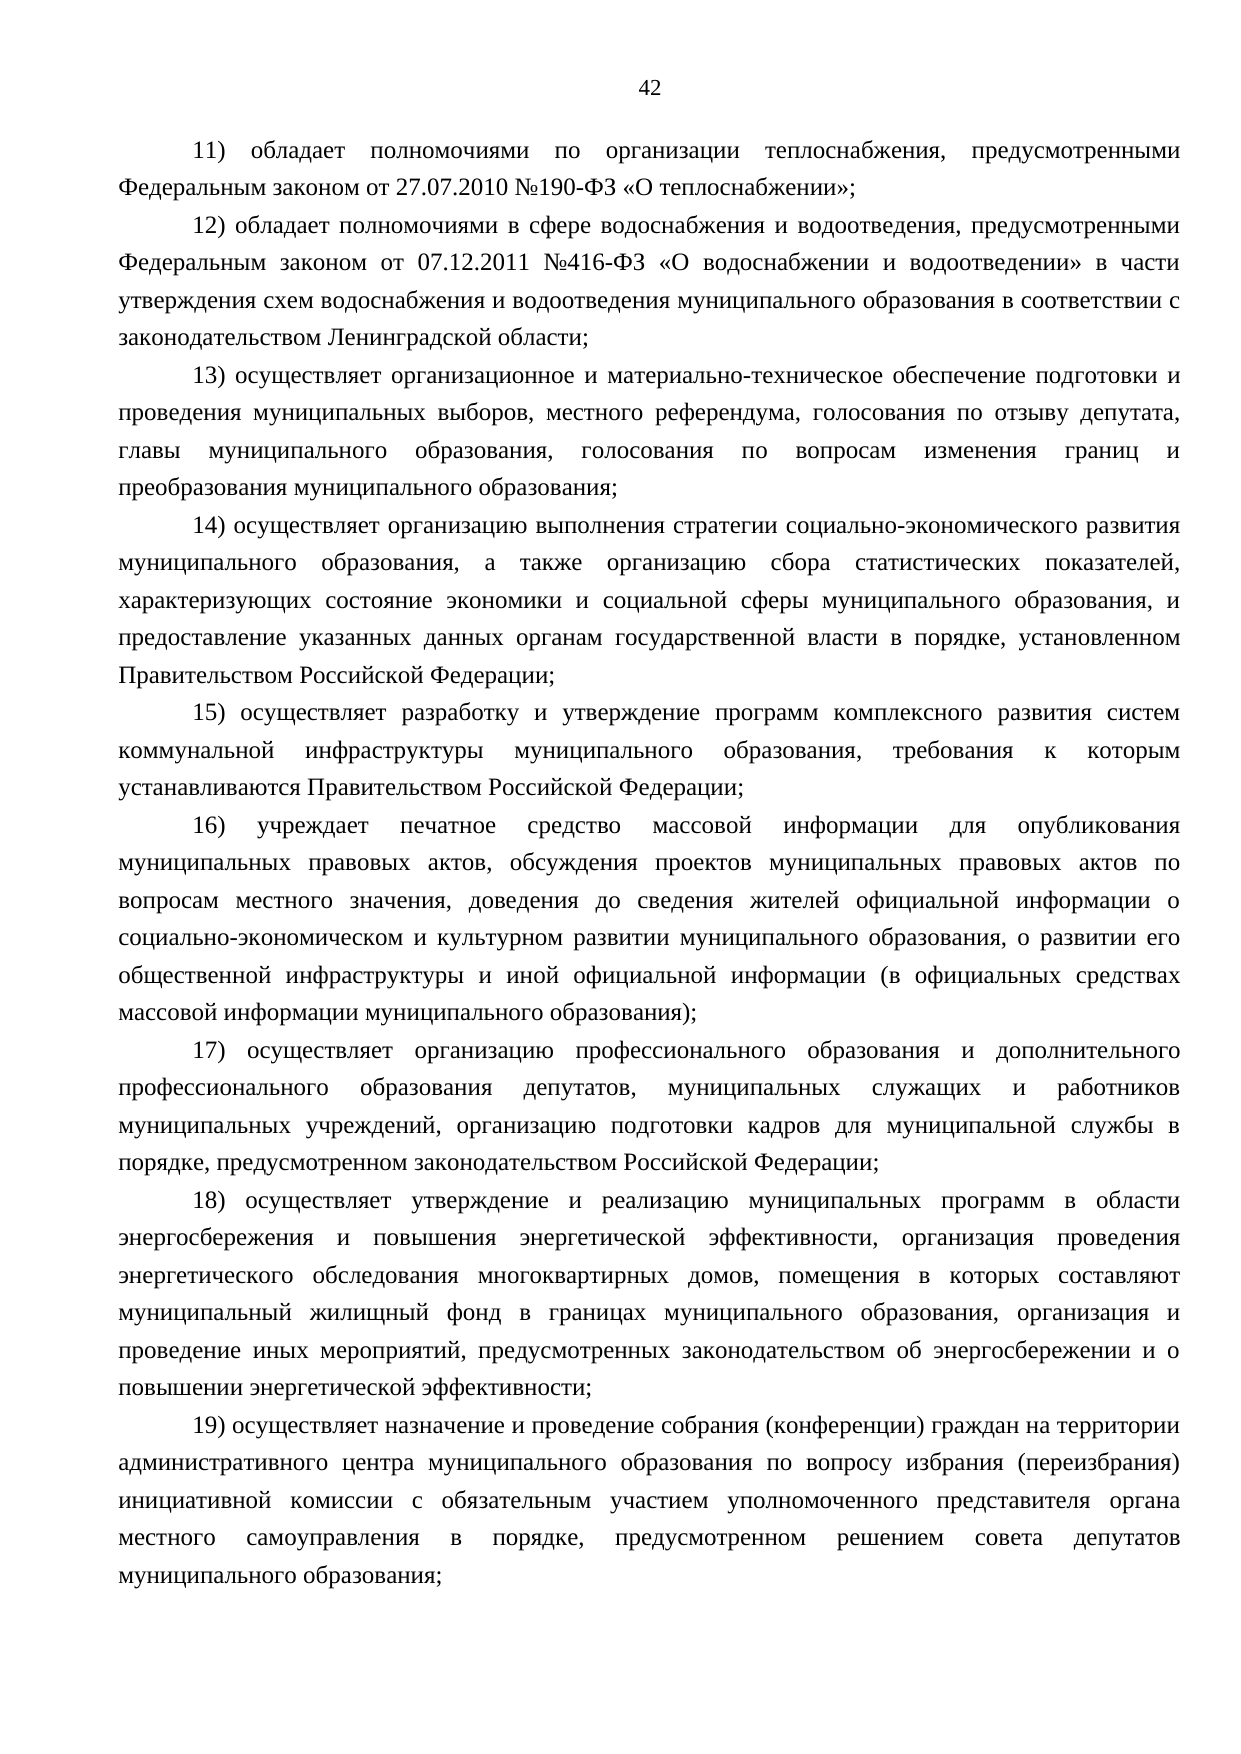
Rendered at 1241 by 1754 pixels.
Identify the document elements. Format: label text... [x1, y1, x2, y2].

text 14) осуществляет организацию выполнения стратегии социально-экономического развития муниципального образования, а также организацию сбора статистических показателей, характеризующих состояние экономики и социальной сферы муниципального образования, и предоставление указанных данных органам государственной власти в порядке, установленном Правительством Российской Федерации; [118, 503, 1181, 691]
text 16) учреждает печатное средство массовой информации для опубликования муниципальных правовых актов, обсуждения проектов муниципальных правовых актов по вопросам местного значения, доведения до сведения жителей официальной информации о социально-экономическом и культурном развитии муниципального образования, о развитии его общественной инфраструктуры и иной официальной информации (в официальных средствах массовой информации муниципального образования); [118, 803, 1181, 1028]
text 18) осуществляет утверждение и реализацию муниципальных программ в области энергосбережения и повышения энергетической эффективности, организация проведения энергетического обследования многоквартирных домов, помещения в которых составляют муниципальный жилищный фонд в границах муниципального образования, организация и проведение иных мероприятий, предусмотренных законодательством об энергосбережении и о повышении энергетической эффективности; [118, 1178, 1181, 1403]
text 12) обладает полномочиями в сфере водоснабжения и водоотведения, предусмотренными Федеральным законом от 07.12.2011 №416-ФЗ «О водоснабжении и водоотведении» в части утверждения схем водоснабжения и водоотведения муниципального образования в соответствии с законодательством Ленинградской области; [118, 203, 1181, 353]
text 17) осуществляет организацию профессионального образования и дополнительного профессионального образования депутатов, муниципальных служащих и работников муниципальных учреждений, организацию подготовки кадров для муниципальной службы в порядке, предусмотренном законодательством Российской Федерации; [118, 1028, 1181, 1178]
text 19) осуществляет назначение и проведение собрания (конференции) граждан на территории административного центра муниципального образования по вопросу избрания (переизбрания) инициативной комиссии с обязательным участием уполномоченного представителя органа местного самоуправления в порядке, предусмотренном решением совета депутатов муниципального образования; [118, 1403, 1181, 1591]
text 13) осуществляет организационное и материально-техническое обеспечение подготовки и проведения муниципальных выборов, местного референдума, голосования по отзыву депутата, главы муниципального образования, голосования по вопросам изменения границ и преобразования муниципального образования; [118, 353, 1181, 503]
text 11) обладает полномочиями по организации теплоснабжения, предусмотренными Федеральным законом от 27.07.2010 №190-ФЗ «О теплоснабжении»; [118, 128, 1181, 203]
text 15) осуществляет разработку и утверждение программ комплексного развития систем коммунальной инфраструктуры муниципального образования, требования к которым устанавливаются Правительством Российской Федерации; [118, 691, 1181, 803]
